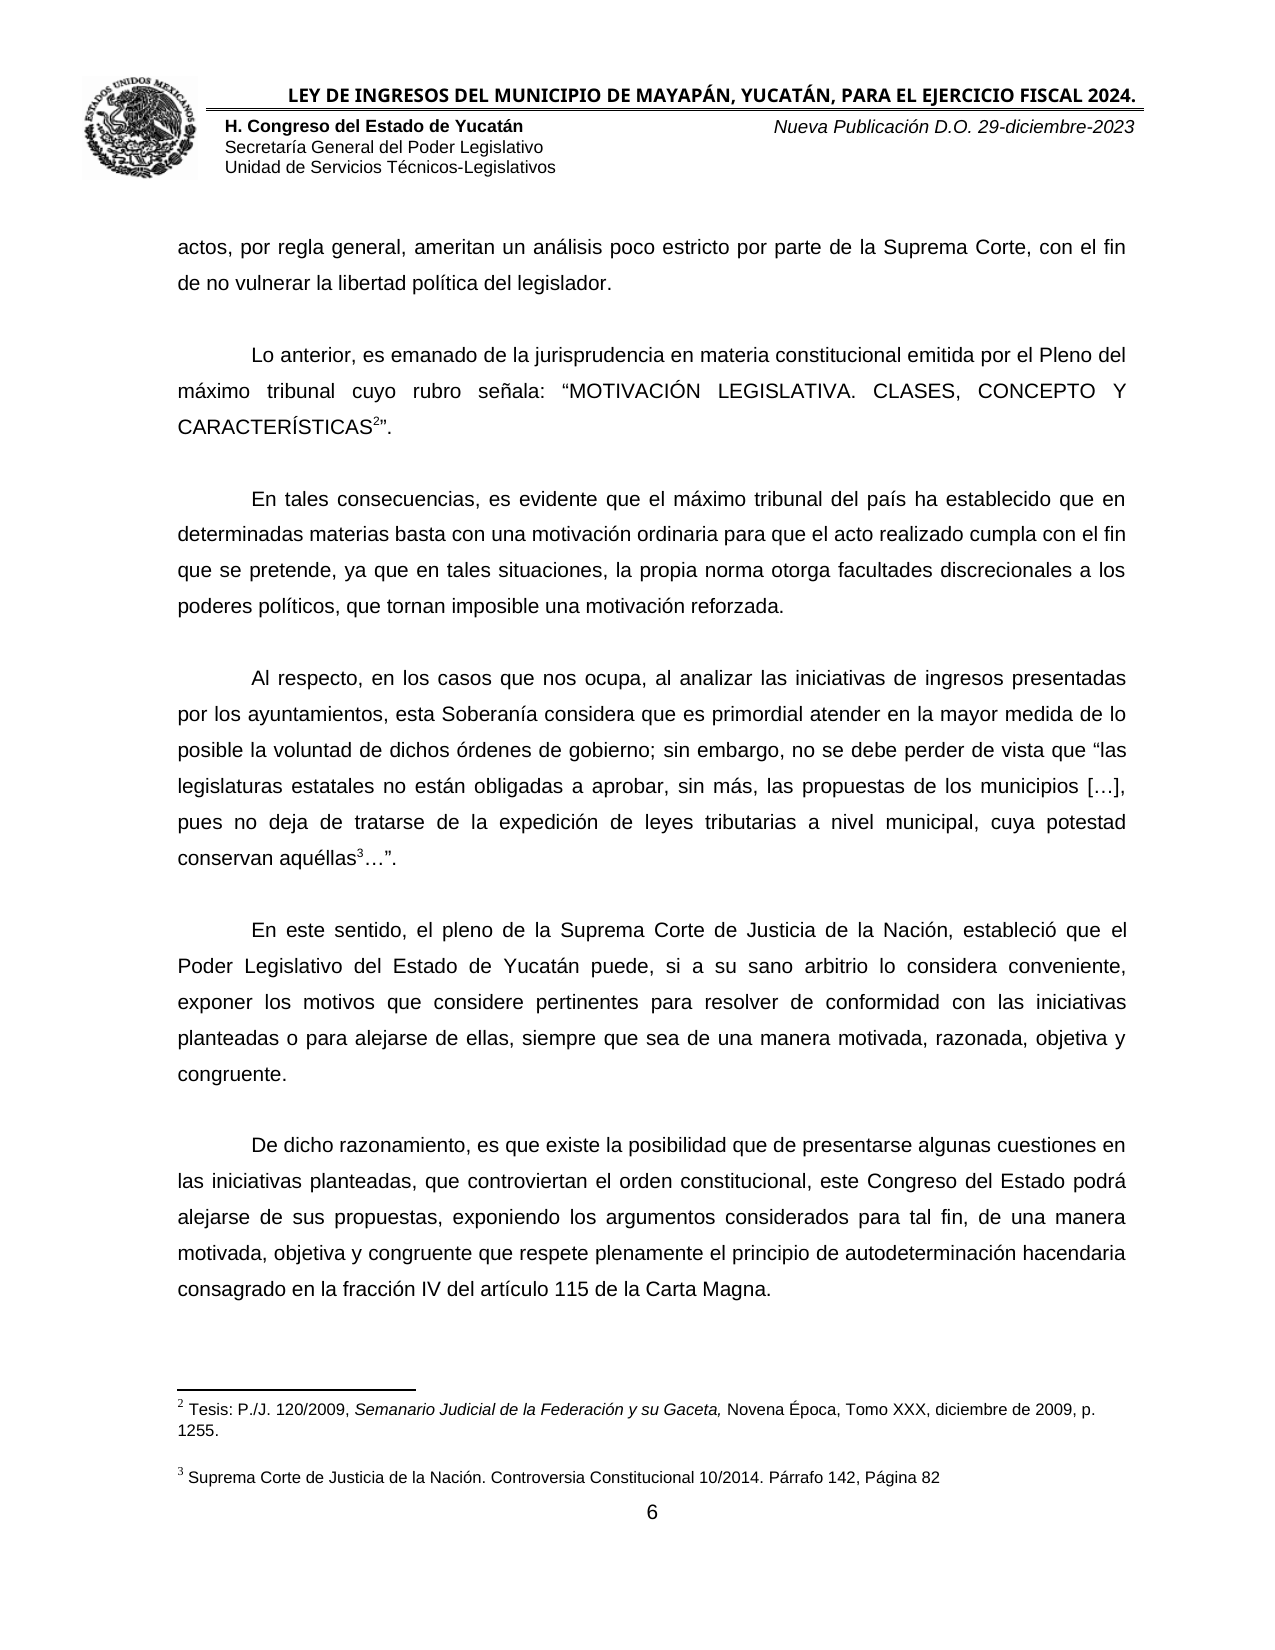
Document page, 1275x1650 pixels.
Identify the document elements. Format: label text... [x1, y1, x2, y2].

text En este sentido, el pleno de la Suprema Corte de Justicia de la Nación, estableció que el Poder Legislativo del Estado de Yucatán puede, si a su sano arbitrio lo considera conveniente, exponer los motivos que considere pertinentes para resolver de conformidad con las iniciativas planteadas o para alejarse de ellas, siempre que sea de una manera motivada, razonada, objetiva y congruente. [177, 918, 1127, 1085]
text En tales consecuencias, es evidente que el máximo tribunal del país ha establecido que en determinadas materias basta con una motivación ordinaria para que el acto realizado cumpla con el fin que se pretende, ya que en tales situaciones, la propia norma otorga facultades discrecionales a los poderes políticos, que tornan imposible una motivación reforzada. [177, 486, 1127, 618]
text Al respecto, en los casos que nos ocupa, al analizar las iniciativas de ingresos presentadas por los ayuntamientos, esta Soberanía considera que es primordial atender en la mayor medida de lo posible la voluntad de dichos órdenes de gobierno; sin embargo, no se debe perder de vista que “las legislaturas estatales no están obligadas a aprobar, sin más, las propuestas de los municipios […], pues no deja de tratarse de la expedición de leyes tributarias a nivel municipal, cuya potestad conservan aquéllas…”. [177, 666, 1127, 870]
text De dicho razonamiento, es que existe la posibilidad que de presentarse algunas cuestiones en las iniciativas planteadas, que controviertan el orden constitucional, este Congreso del Estado podrá alejarse de sus propuestas, exponiendo los argumentos considerados para tal fin, de una manera motivada, objetiva y congruente que respete plenamente el principio de autodeterminación hacendaria consagrado en la fracción IV del artículo 115 de la Carta Magna. [177, 1133, 1127, 1301]
text Lo anterior, es emanado de la jurisprudencia en materia constitucional emitida por el Pleno del máximo tribunal cuyo rubro señala: “MOTIVACIÓN LEGISLATIVA. CLASES, CONCEPTO Y CARACTERÍSTICAS”. [177, 343, 1127, 438]
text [177, 235, 1127, 295]
